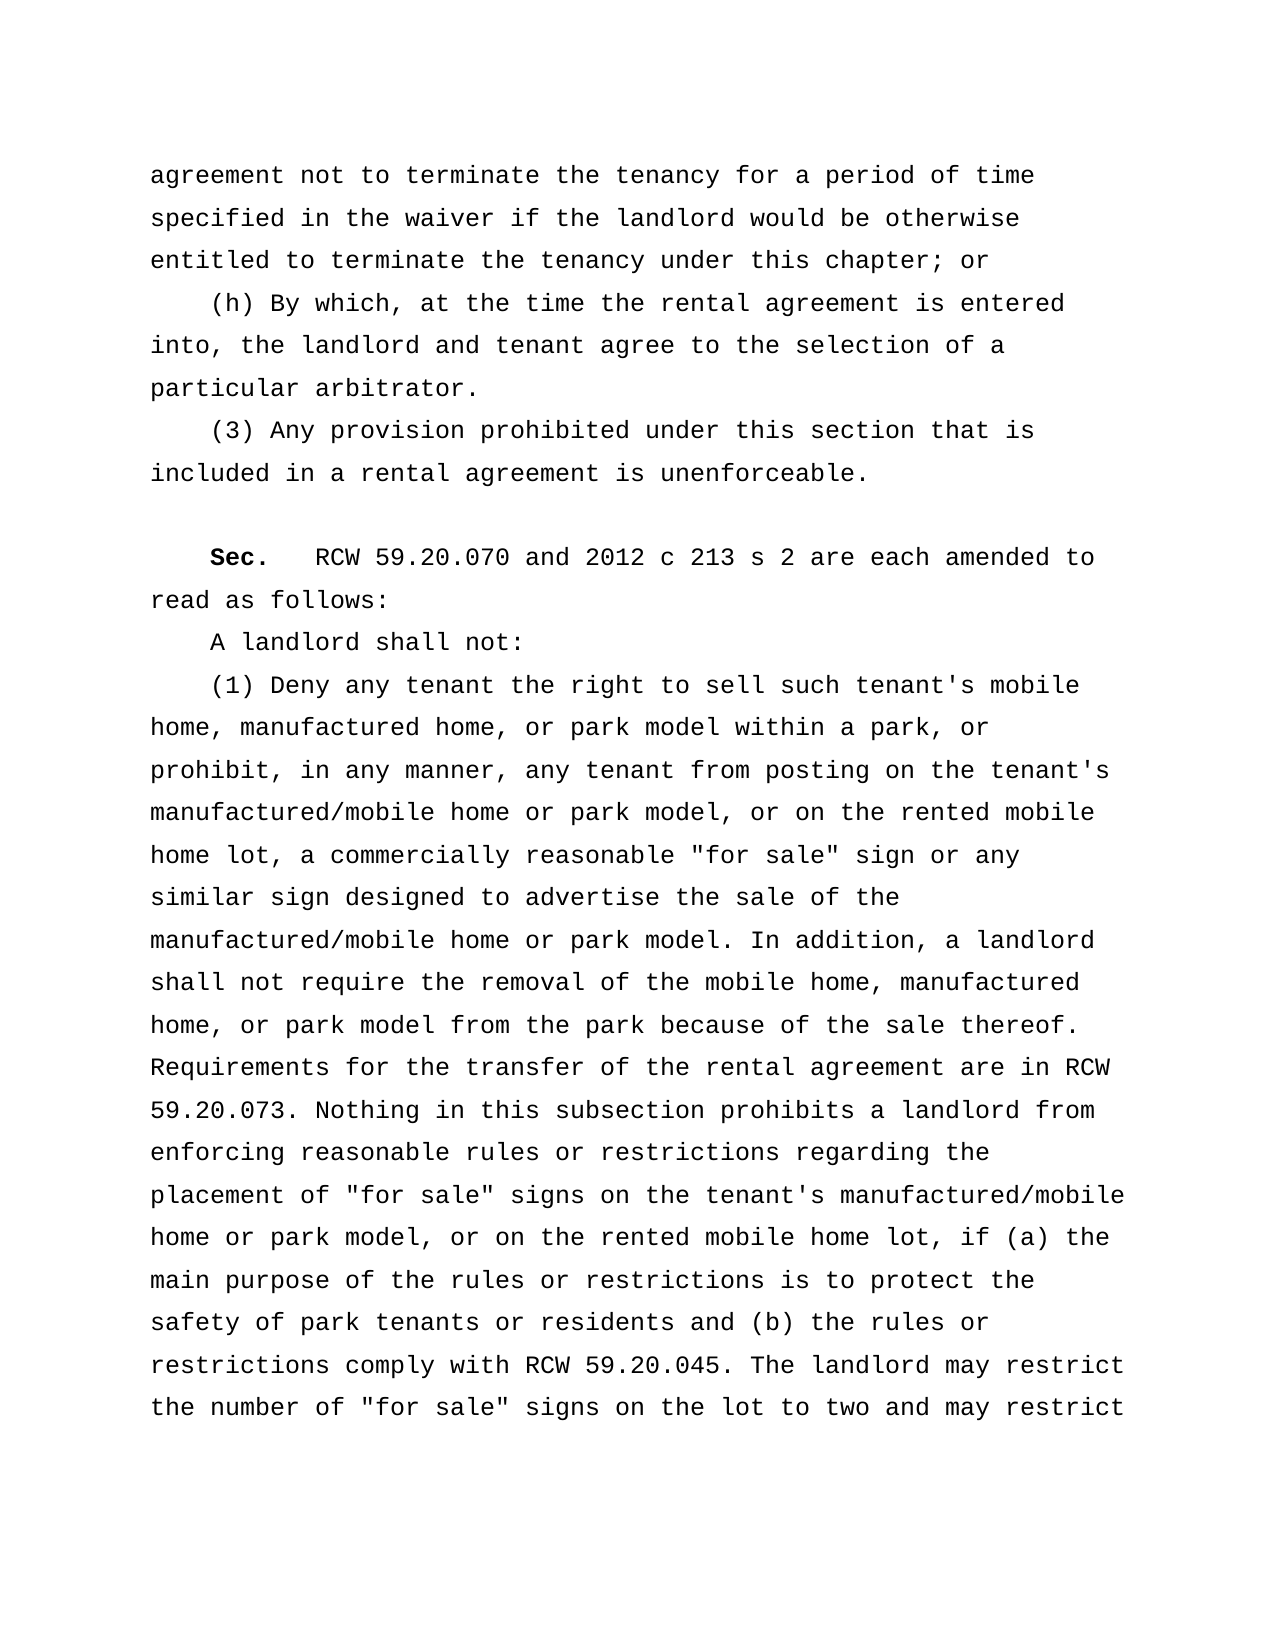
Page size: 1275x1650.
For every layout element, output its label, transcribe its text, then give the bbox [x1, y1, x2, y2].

text A landlord shall not: [150, 617, 1125, 659]
text Sec. RCW 59.20.070 and 2012 c 213 s 2 are each amended to read as follows: [150, 532, 1125, 617]
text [150, 150, 1125, 277]
text (h) By which, at the time the rental agreement is entered into, the landlord and tenant agree to the selection of a particular arbitrator. [150, 277, 1125, 405]
text (3) Any provision prohibited under this section that is included in a rental agreement is unenforceable. [150, 405, 1125, 490]
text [150, 659, 1125, 1424]
